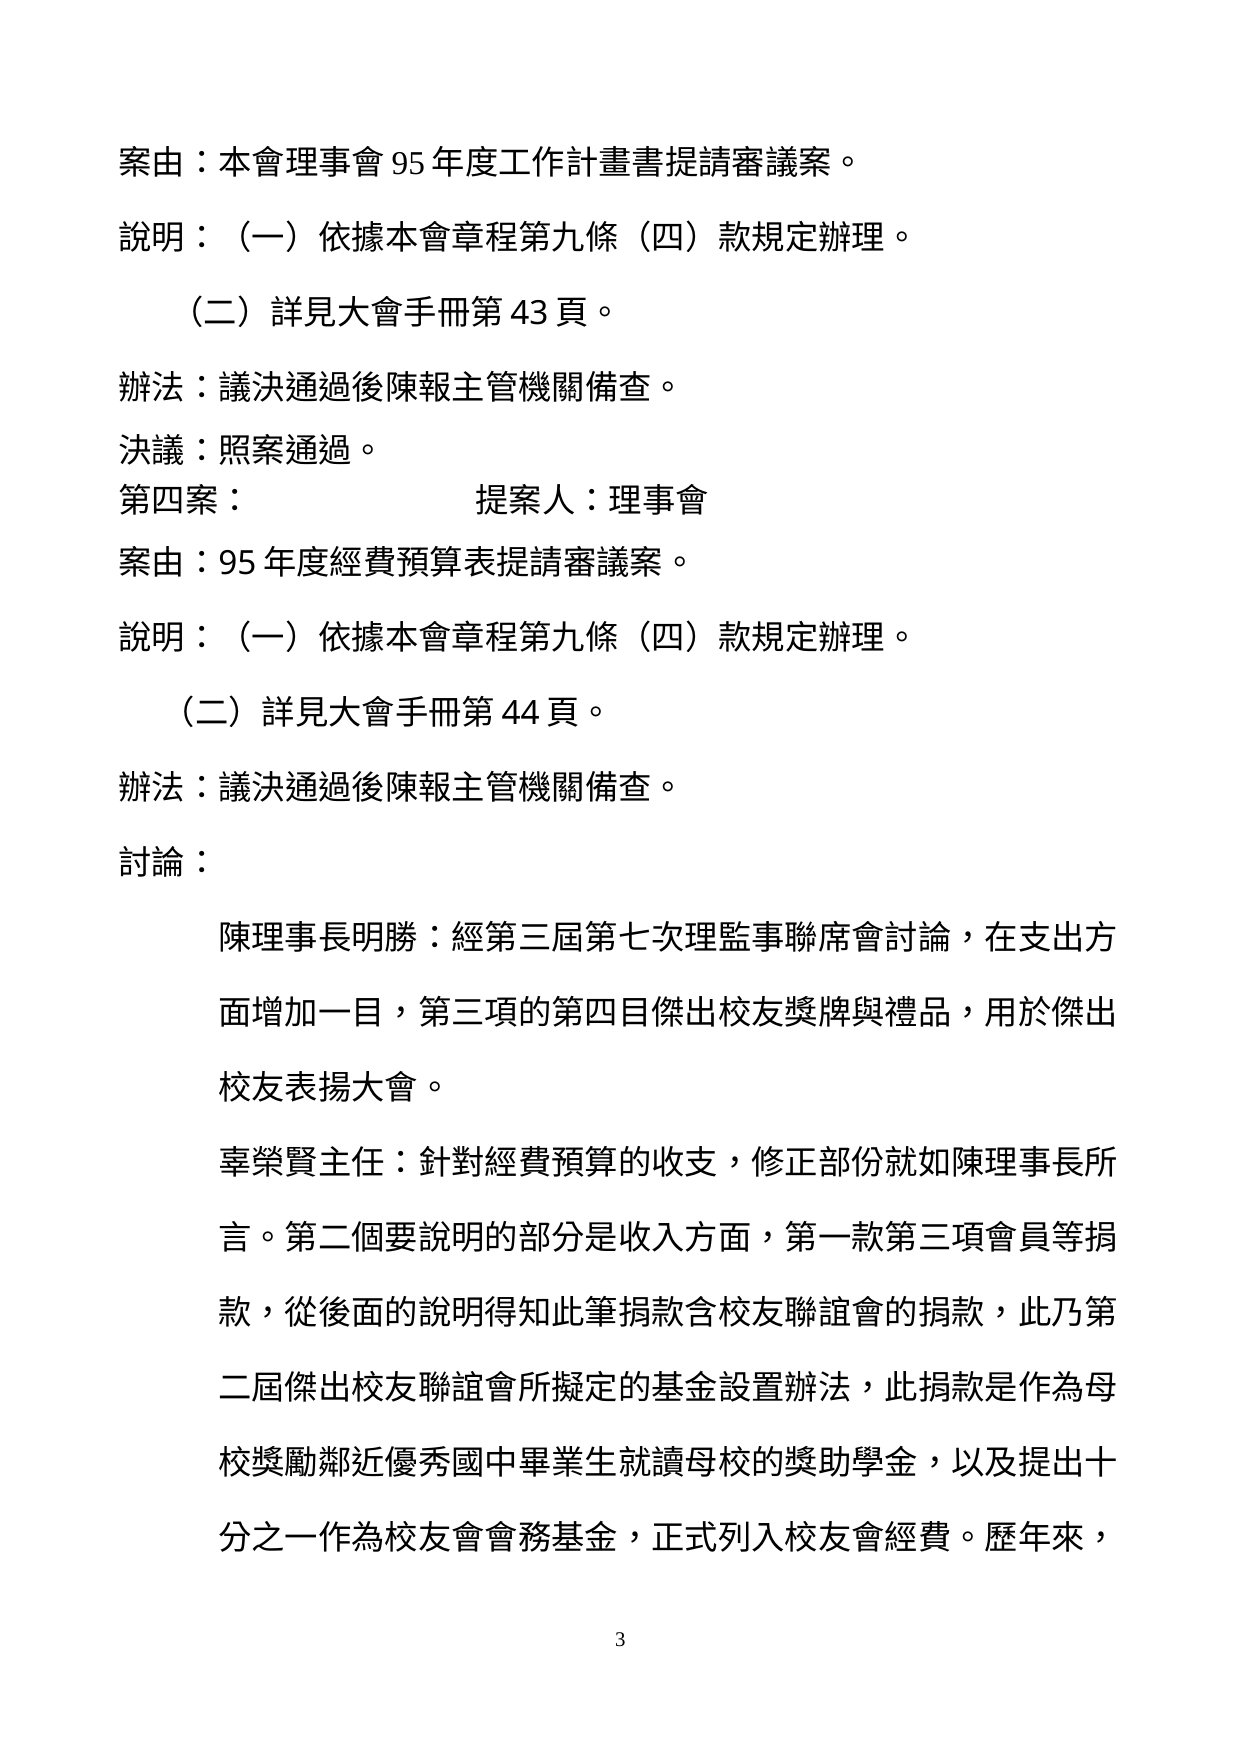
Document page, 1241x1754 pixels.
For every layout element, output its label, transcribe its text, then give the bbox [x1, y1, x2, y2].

text 案由：本會理事會95年度工作計畫書提請審議案。 [118, 122, 1122, 197]
text （二）詳見大會手冊第44頁。 [118, 672, 1122, 747]
text 討論： [118, 822, 1122, 897]
text 陳理事長明勝：經第三屆第七次理監事聯席會討論，在支出方面增加一目，第三項的第四目傑出校友獎牌與禮品，用於傑出校友表揚大會。 [218, 897, 1122, 1122]
text 說明：（一）依據本會章程第九條（四）款規定辦理。 [118, 197, 1122, 272]
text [218, 1122, 1122, 1572]
text 第四案： 提案人：理事會 [118, 472, 1122, 522]
text 決議：照案通過。 [118, 422, 1122, 472]
text 案由：95年度經費預算表提請審議案。 [118, 522, 1122, 597]
text 說明：（一）依據本會章程第九條（四）款規定辦理。 [118, 597, 1122, 672]
text 辦法：議決通過後陳報主管機關備查。 [118, 347, 1122, 422]
text 辦法：議決通過後陳報主管機關備查。 [118, 747, 1122, 822]
text （二）詳見大會手冊第43頁。 [118, 272, 1122, 347]
